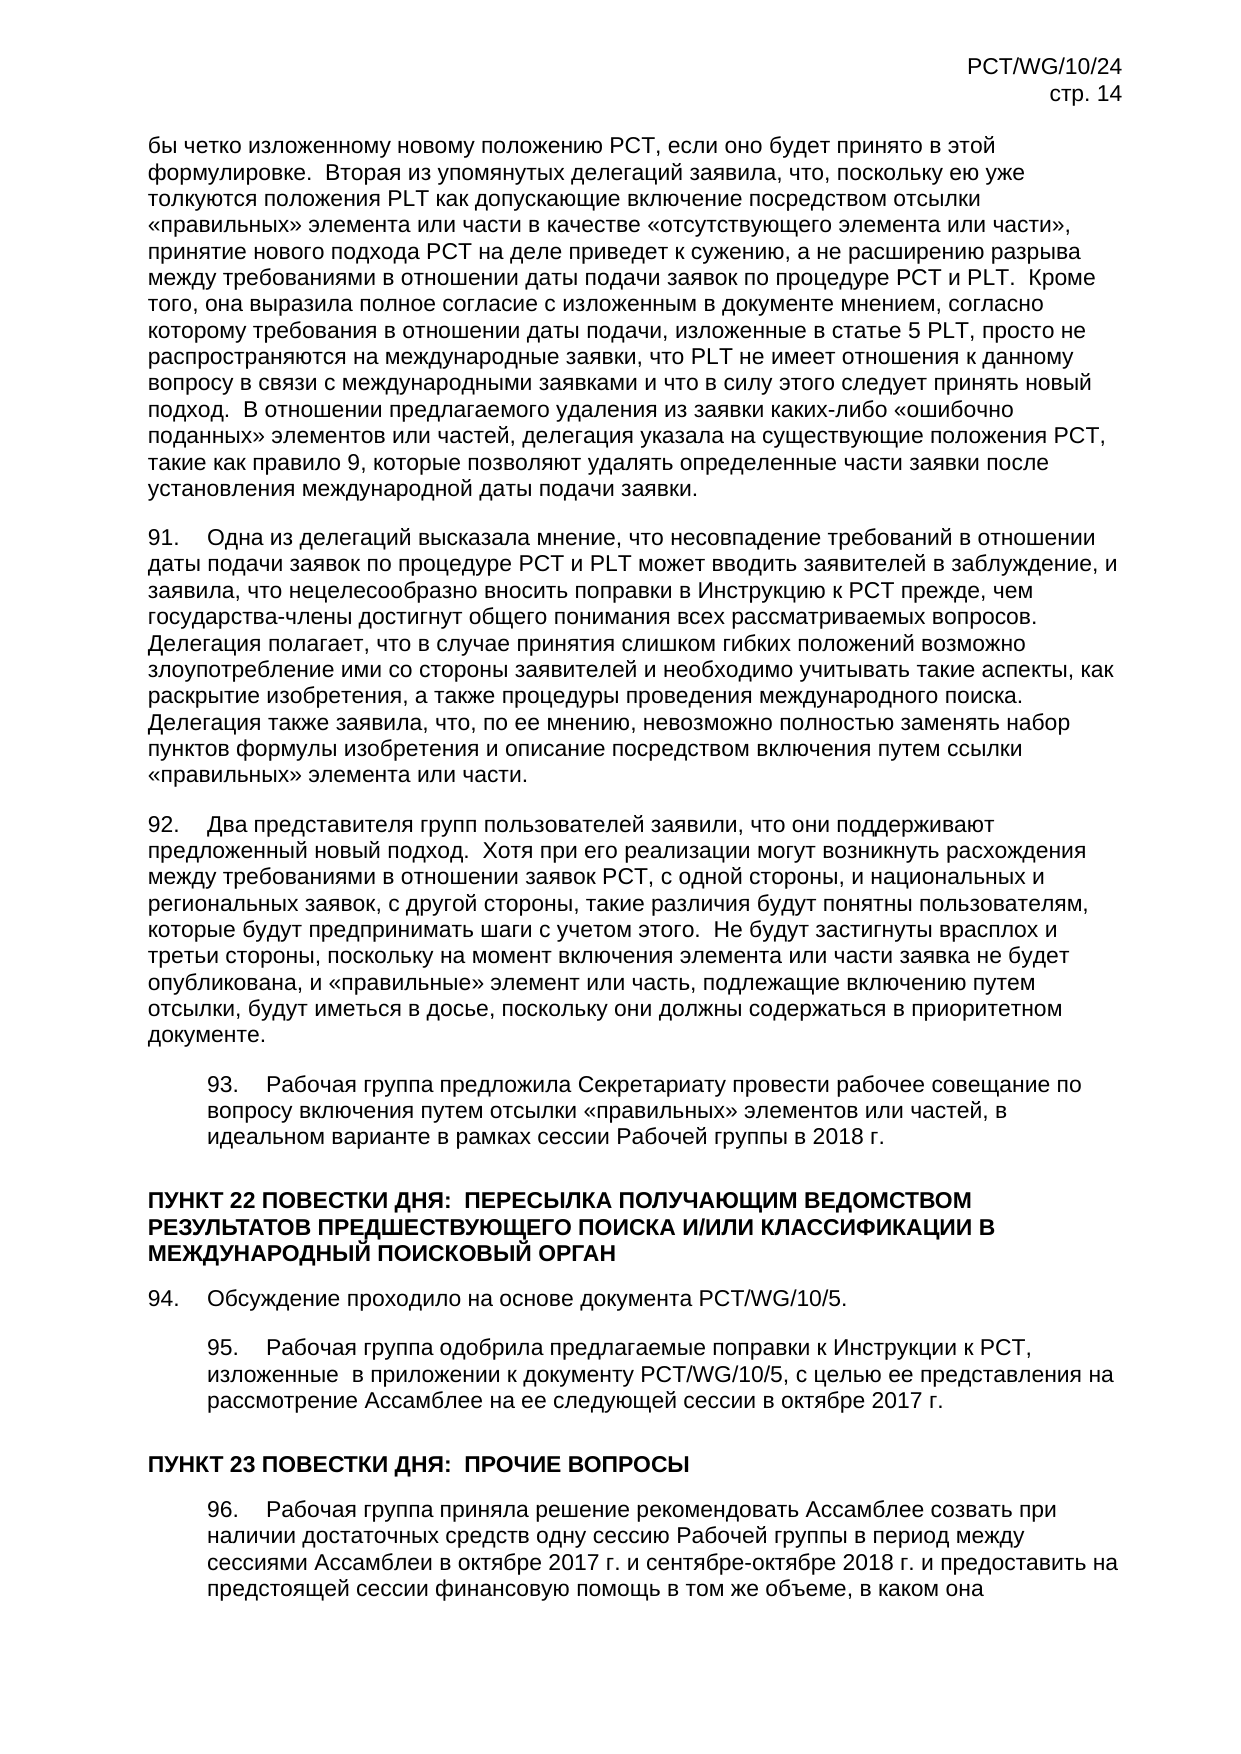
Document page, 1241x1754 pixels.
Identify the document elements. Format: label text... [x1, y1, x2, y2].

text Обсуждение проходило на основе документа PCT/WG/10/5. [148, 1285, 1122, 1311]
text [207, 1496, 1122, 1601]
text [148, 132, 1122, 501]
text Рабочая группа предложила Секретариату провести рабочее совещание по вопросу включения путем отсылки «правильных» элементов или частей, в идеальном варианте в рамках сессии Рабочей группы в 2018 г. [207, 1071, 1122, 1150]
subtitle пункт 22 повестки дня: Пересылка получающим ведомством результатов предшествующего поиска и/или классификации в международный поисковый орган [148, 1187, 1122, 1266]
subtitle пункт 23 повестки дня: Прочие вопросы [148, 1451, 1122, 1477]
text Рабочая группа одобрила предлагаемые поправки к Инструкции к PCT, изложенные в приложении к документу PCT/WG/10/5, с целью ее представления на рассмотрение Ассамблее на ее следующей сессии в октябре 2017 г. [207, 1334, 1122, 1413]
text Два представителя групп пользователей заявили, что они поддерживают предложенный новый подход. Хотя при его реализации могут возникнуть расхождения между требованиями в отношении заявок РСТ, с одной стороны, и национальных и региональных заявок, с другой стороны, такие различия будут понятны пользователям, которые будут предпринимать шаги с учетом этого. Не будут застигнуты врасплох и третьи стороны, поскольку на момент включения элемента или части заявка не будет опубликована, и «правильные» элемент или часть, подлежащие включению путем отсылки, будут иметься в досье, поскольку они должны содержаться в приоритетном документе. [148, 811, 1122, 1048]
text Одна из делегаций высказала мнение, что несовпадение требований в отношении даты подачи заявок по процедуре РСТ и PLT может вводить заявителей в заблуждение, и заявила, что нецелесообразно вносить поправки в Инструкцию к РСТ прежде, чем государства-члены достигнут общего понимания всех рассматриваемых вопросов. Делегация полагает, что в случае принятия слишком гибких положений возможно злоупотребление ими со стороны заявителей и необходимо учитывать такие аспекты, как раскрытие изобретения, а также процедуры проведения международного поиска. Делегация также заявила, что, по ее мнению, невозможно полностью заменять набор пунктов формулы изобретения и описание посредством включения путем ссылки «правильных» элемента или части. [148, 524, 1122, 788]
